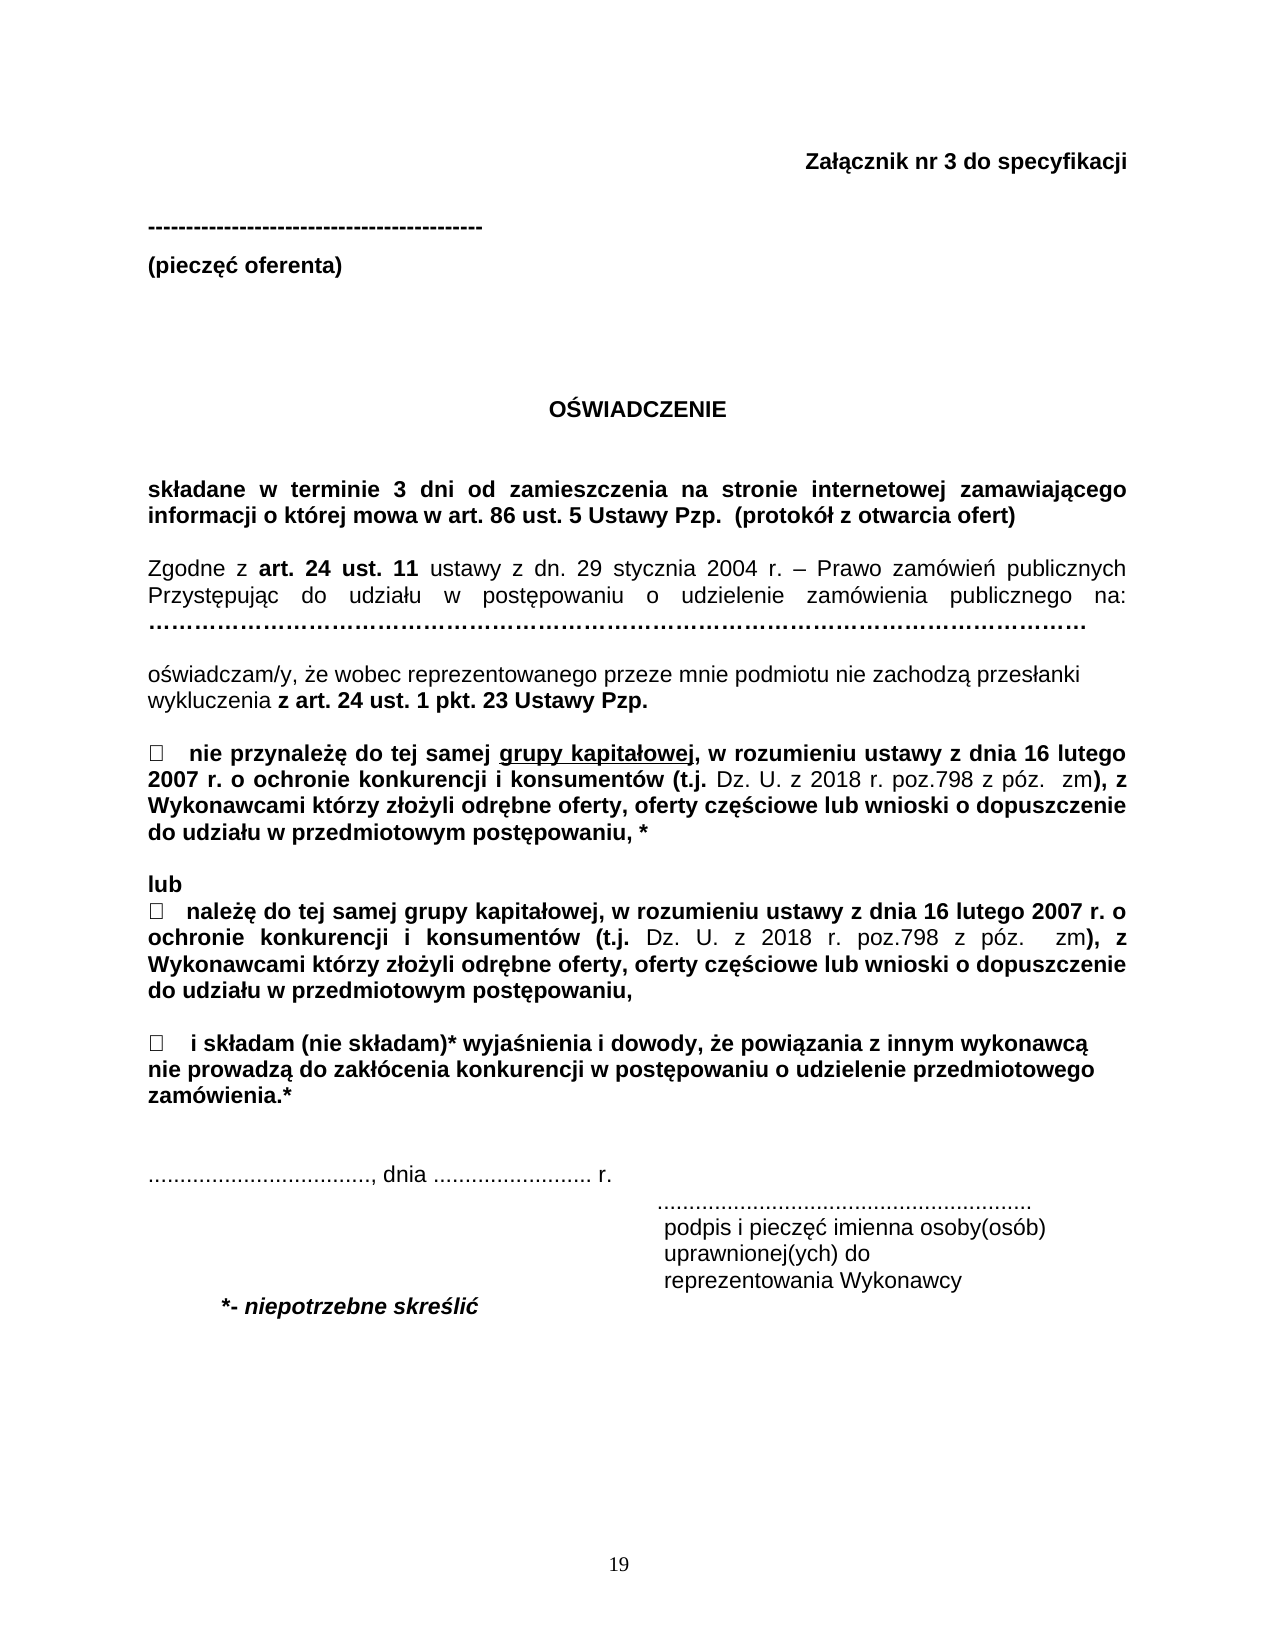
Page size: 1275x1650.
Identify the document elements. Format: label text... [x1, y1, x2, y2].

text ..................................., dnia ......................... r. [148, 1161, 1127, 1188]
text OŚWIADCZENIE [148, 396, 1127, 422]
text wykluczenia z art. 24 ust. 1 pkt. 23 Ustawy Pzp. [148, 687, 1127, 713]
text Załącznik nr 3 do specyfikacji [664, 148, 1127, 174]
text  i składam (nie składam)* wyjaśnienia i dowody, że powiązania z innym wykonawcą nie prowadzą do zakłócenia konkurencji w postępowaniu o udzielenie przedmiotowego zamówienia.* [148, 1029, 1127, 1109]
text lub [148, 871, 1127, 898]
text składane w terminie 3 dni od zamieszczenia na stronie internetowej zamawiającego informacji o której mowa w art. 86 ust. 5 Ustawy Pzp. (protokół z otwarcia ofert) [148, 476, 1127, 529]
text (pieczęć oferenta) [148, 252, 1127, 278]
text  nie przynależę do tej samej grupy kapitałowej, w rozumieniu ustawy z dnia 16 lutego 2007 r. o ochronie konkurencji i konsumentów (t.j. Dz. U. z 2018 r. poz.798 z póz. zm), z Wykonawcami którzy złożyli odrębne oferty, oferty częściowe lub wnioski o dopuszczenie do udziału w przedmiotowym postępowaniu, * [148, 740, 1127, 845]
text oświadczam/y, że wobec reprezentowanego przeze mnie podmiotu nie zachodzą przesłanki [148, 661, 1127, 687]
text *- niepotrzebne skreślić [221, 1293, 1127, 1319]
text ........................................................... [148, 1188, 1127, 1214]
text Zgodne z art. 24 ust. 11 ustawy z dn. 29 stycznia 2004 r. – Prawo zamówień publicznych Przystępując do udziału w postępowaniu o udzielenie zamówienia publicznego na: …………………………………………………………………………………………………………… [148, 555, 1127, 634]
text podpis i pieczęć imienna osoby(osób) uprawnionej(ych) do [664, 1214, 1127, 1267]
text  należę do tej samej grupy kapitałowej, w rozumieniu ustawy z dnia 16 lutego 2007 r. o ochronie konkurencji i konsumentów (t.j. Dz. U. z 2018 r. poz.798 z póz. zm), z Wykonawcami którzy złożyli odrębne oferty, oferty częściowe lub wnioski o dopuszczenie do udziału w przedmiotowym postępowaniu, [148, 898, 1127, 1003]
text -------------------------------------------- [148, 213, 1127, 239]
text reprezentowania Wykonawcy [590, 1267, 1127, 1293]
